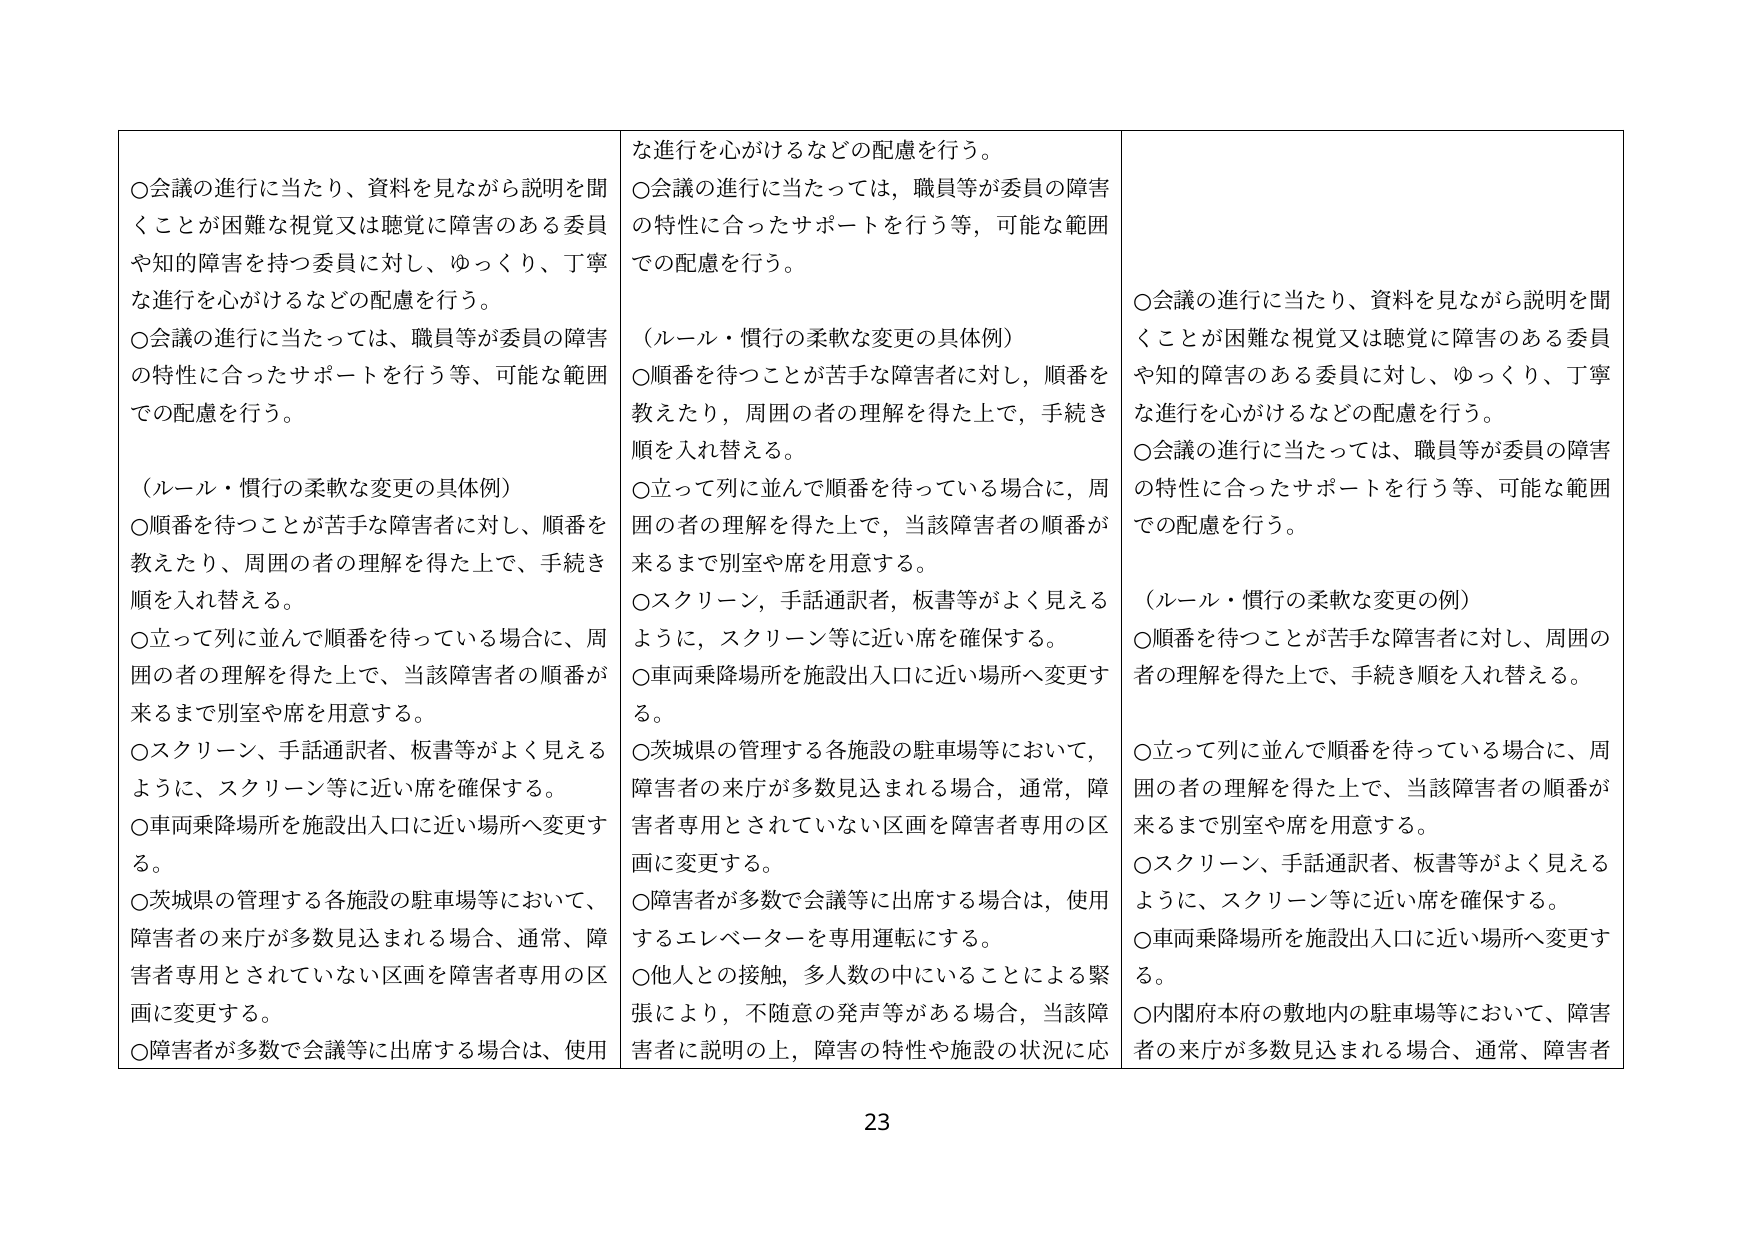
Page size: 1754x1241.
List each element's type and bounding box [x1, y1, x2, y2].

table_cell [621, 131, 1121, 1068]
table_cell [119, 131, 620, 1068]
table_cell [1122, 131, 1623, 1068]
